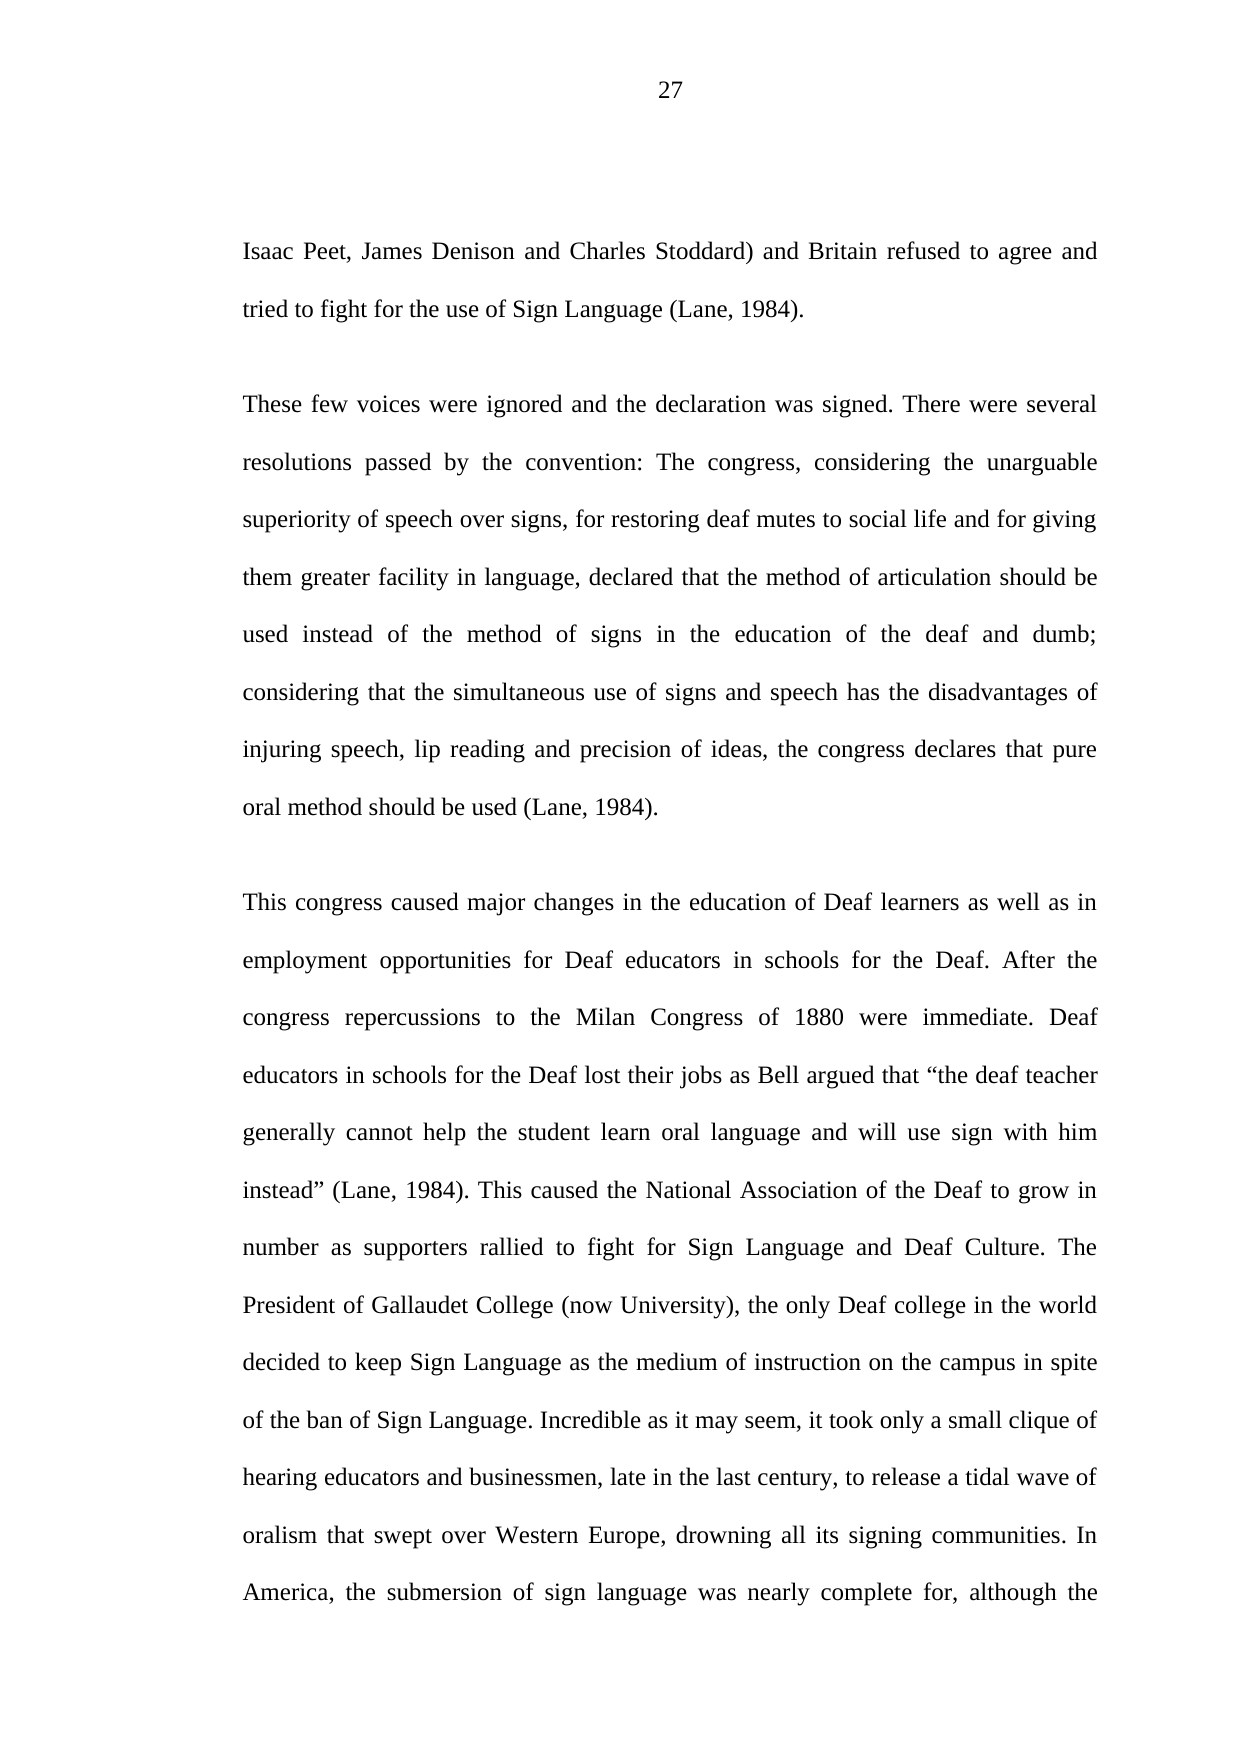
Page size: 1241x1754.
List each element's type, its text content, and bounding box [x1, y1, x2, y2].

text These few voices were ignored and the declaration was signed. There were several resolutions passed by the convention: The congress, considering the unarguable superiority of speech over signs, for restoring deaf mutes to social life and for giving them greater facility in language, declared that the method of articulation should be used instead of the method of signs in the education of the deaf and dumb; considering that the simultaneous use of signs and speech has the disadvantages of injuring speech, lip reading and precision of ideas, the congress declares that pure oral method should be used (Lane, 1984). [242, 389, 1098, 821]
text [242, 236, 1098, 322]
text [242, 887, 1098, 1606]
